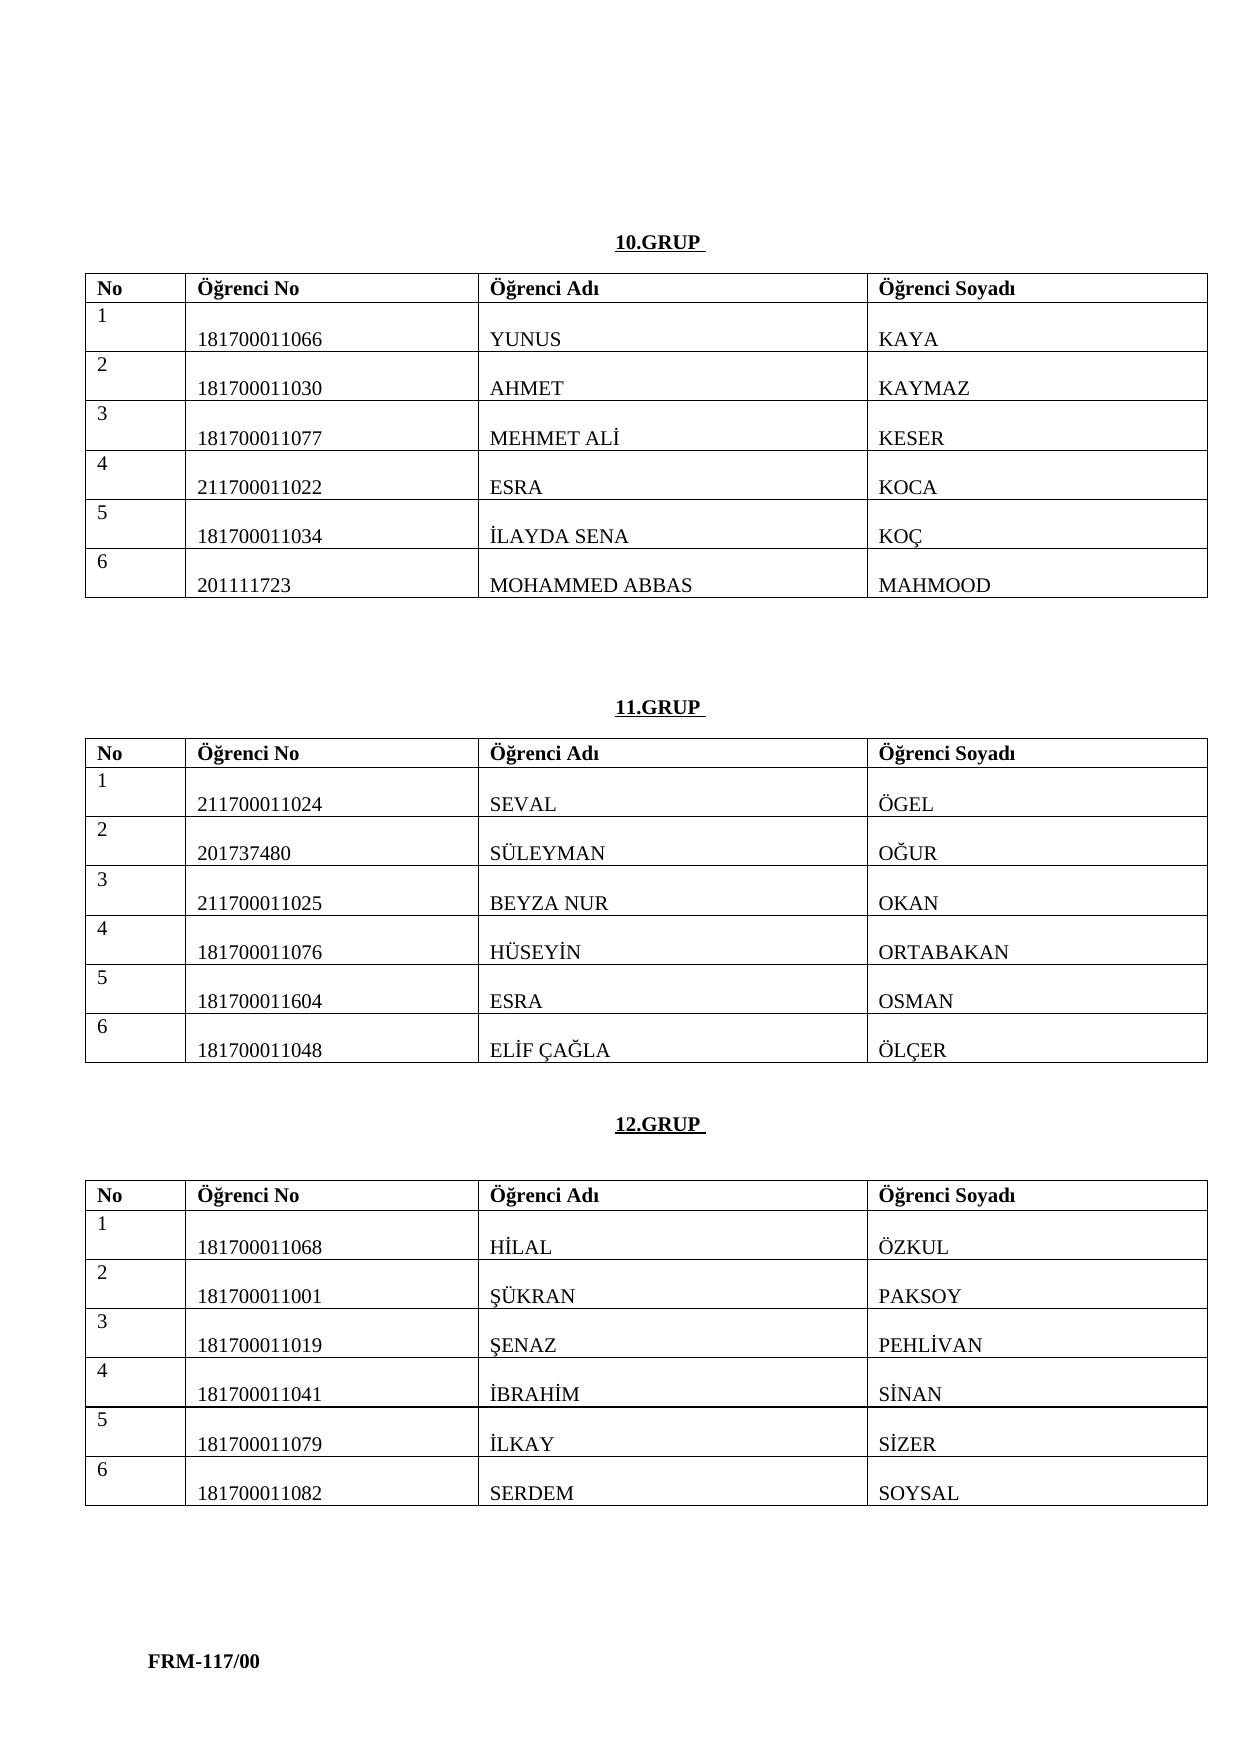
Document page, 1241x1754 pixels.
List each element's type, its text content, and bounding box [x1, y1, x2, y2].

table_cell 5 [86, 500, 185, 548]
table_header No [86, 1181, 185, 1210]
table_cell KESER [868, 401, 1207, 449]
table_cell BEYZA NUR [479, 866, 867, 914]
table_cell 181700011066 [186, 303, 478, 351]
table_cell OĞUR [868, 817, 1207, 865]
table_header Öğrenci No [186, 1181, 478, 1210]
table_header Öğrenci Adı [479, 739, 867, 767]
table_cell 2 [86, 817, 185, 865]
table_cell KOÇ [868, 500, 1207, 548]
table_cell 181700011041 [186, 1358, 478, 1406]
table_cell OSMAN [868, 965, 1207, 1013]
table_cell ESRA [479, 451, 867, 499]
table_cell 181700011019 [186, 1309, 478, 1357]
table_cell PEHLİVAN [868, 1309, 1207, 1357]
table_header No [86, 739, 185, 767]
table_cell 211700011022 [186, 451, 478, 499]
table_cell SEVAL [479, 768, 867, 816]
table_cell 181700011076 [186, 916, 478, 964]
table_cell MEHMET ALİ [479, 401, 867, 449]
table_cell 3 [86, 401, 185, 449]
table_cell 1 [86, 303, 185, 351]
table_cell 5 [86, 1408, 185, 1456]
table_cell KAYA [868, 303, 1207, 351]
table_header Öğrenci No [186, 739, 478, 767]
table_cell 2 [86, 352, 185, 400]
table_cell 4 [86, 1358, 185, 1406]
table_cell İLAYDA SENA [479, 500, 867, 548]
table_cell SİZER [868, 1408, 1207, 1456]
table_header No [86, 274, 185, 302]
table_cell 6 [86, 1457, 185, 1505]
text FRM-117/00 [148, 1649, 1093, 1673]
table_cell PAKSOY [868, 1260, 1207, 1308]
table_cell 1 [86, 768, 185, 816]
table_cell ÖGEL [868, 768, 1207, 816]
table_cell OKAN [868, 866, 1207, 914]
table_cell 181700011082 [186, 1457, 478, 1505]
table_cell İBRAHİM [479, 1358, 867, 1406]
table_header Öğrenci Adı [479, 274, 867, 302]
list 12.GRUP [223, 1112, 1093, 1136]
table_header Öğrenci Soyadı [868, 1181, 1207, 1210]
table_cell MAHMOOD [868, 549, 1207, 597]
table_cell 181700011068 [186, 1211, 478, 1259]
table_cell 2 [86, 1260, 185, 1308]
table_cell SOYSAL [868, 1457, 1207, 1505]
table_cell MOHAMMED ABBAS [479, 549, 867, 597]
table_header Öğrenci No [186, 274, 478, 302]
table_cell 181700011001 [186, 1260, 478, 1308]
table_cell ŞÜKRAN [479, 1260, 867, 1308]
table_cell İLKAY [479, 1408, 867, 1456]
table_cell 181700011604 [186, 965, 478, 1013]
table_cell 3 [86, 866, 185, 914]
table_header Öğrenci Soyadı [868, 274, 1207, 302]
table_cell ELİF ÇAĞLA [479, 1014, 867, 1062]
table_cell 181700011048 [186, 1014, 478, 1062]
table_cell SERDEM [479, 1457, 867, 1505]
table_cell 5 [86, 965, 185, 1013]
table_cell ÖLÇER [868, 1014, 1207, 1062]
table_cell SÜLEYMAN [479, 817, 867, 865]
table_header Öğrenci Soyadı [868, 739, 1207, 767]
table_cell ÖZKUL [868, 1211, 1207, 1259]
table_cell 181700011079 [186, 1408, 478, 1456]
list 11.GRUP [223, 695, 1093, 719]
table_cell 181700011030 [186, 352, 478, 400]
table_cell SİNAN [868, 1358, 1207, 1406]
table_header Öğrenci Adı [479, 1181, 867, 1210]
table_cell ORTABAKAN [868, 916, 1207, 964]
table_cell 181700011034 [186, 500, 478, 548]
table_cell 1 [86, 1211, 185, 1259]
table_cell AHMET [479, 352, 867, 400]
table_cell ESRA [479, 965, 867, 1013]
table_cell 181700011077 [186, 401, 478, 449]
table_cell 4 [86, 451, 185, 499]
table_cell 4 [86, 916, 185, 964]
table_cell 6 [86, 549, 185, 597]
list 10.GRUP [223, 230, 1093, 254]
table_cell 3 [86, 1309, 185, 1357]
table_cell HÜSEYİN [479, 916, 867, 964]
table_cell 201111723 [186, 549, 478, 597]
table_cell 6 [86, 1014, 185, 1062]
table_cell KAYMAZ [868, 352, 1207, 400]
table_cell KOCA [868, 451, 1207, 499]
table_cell ŞENAZ [479, 1309, 867, 1357]
table_cell YUNUS [479, 303, 867, 351]
table_cell 211700011025 [186, 866, 478, 914]
table_cell 211700011024 [186, 768, 478, 816]
table_cell HİLAL [479, 1211, 867, 1259]
table_cell 201737480 [186, 817, 478, 865]
